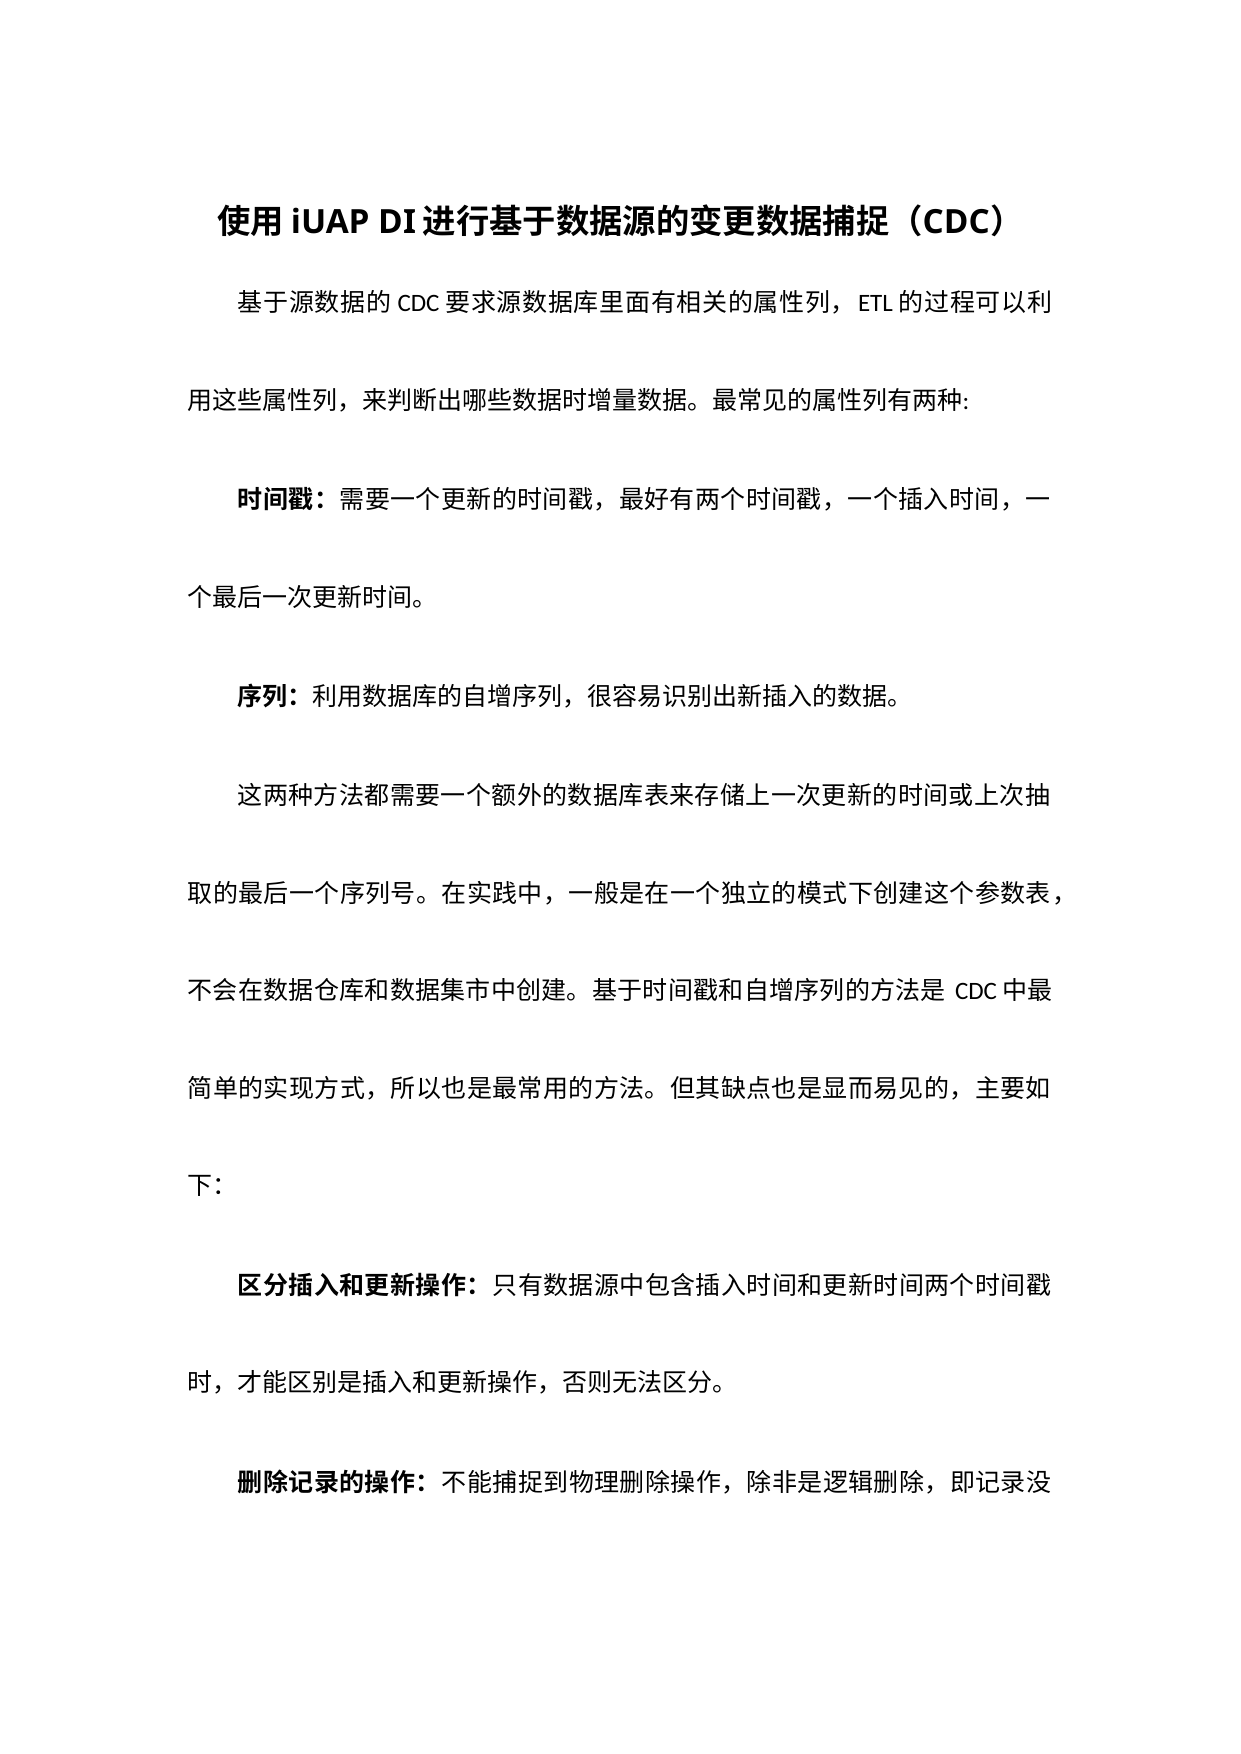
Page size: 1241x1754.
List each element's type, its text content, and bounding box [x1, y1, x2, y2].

text 序列：利用数据库的自增序列，很容易识别出新插入的数据。 [187, 662, 1053, 727]
text 时间戳：需要一个更新的时间戳，最好有两个时间戳，一个插入时间，一个最后一次更新时间。 [187, 465, 1053, 628]
text 这两种方法都需要一个额外的数据库表来存储上一次更新的时间或上次抽取的最后一个序列号。在实践中，一般是在一个独立的模式下创建这个参数表，不会在数据仓库和数据集市中创建。基于时间戳和自增序列的方法是CDC中最简单的实现方式，所以也是最常用的方法。但其缺点也是显而易见的，主要如下： [187, 761, 1053, 1216]
text 基于源数据的CDC要求源数据库里面有相关的属性列，ETL的过程可以利用这些属性列，来判断出哪些数据时增量数据。最常见的属性列有两种: [187, 268, 1053, 431]
title 使用iUAP DI进行基于数据源的变更数据捕捉（CDC） [187, 187, 1053, 252]
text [187, 1448, 1053, 1513]
text 区分插入和更新操作：只有数据源中包含插入时间和更新时间两个时间戳时，才能区别是插入和更新操作，否则无法区分。 [187, 1251, 1053, 1413]
